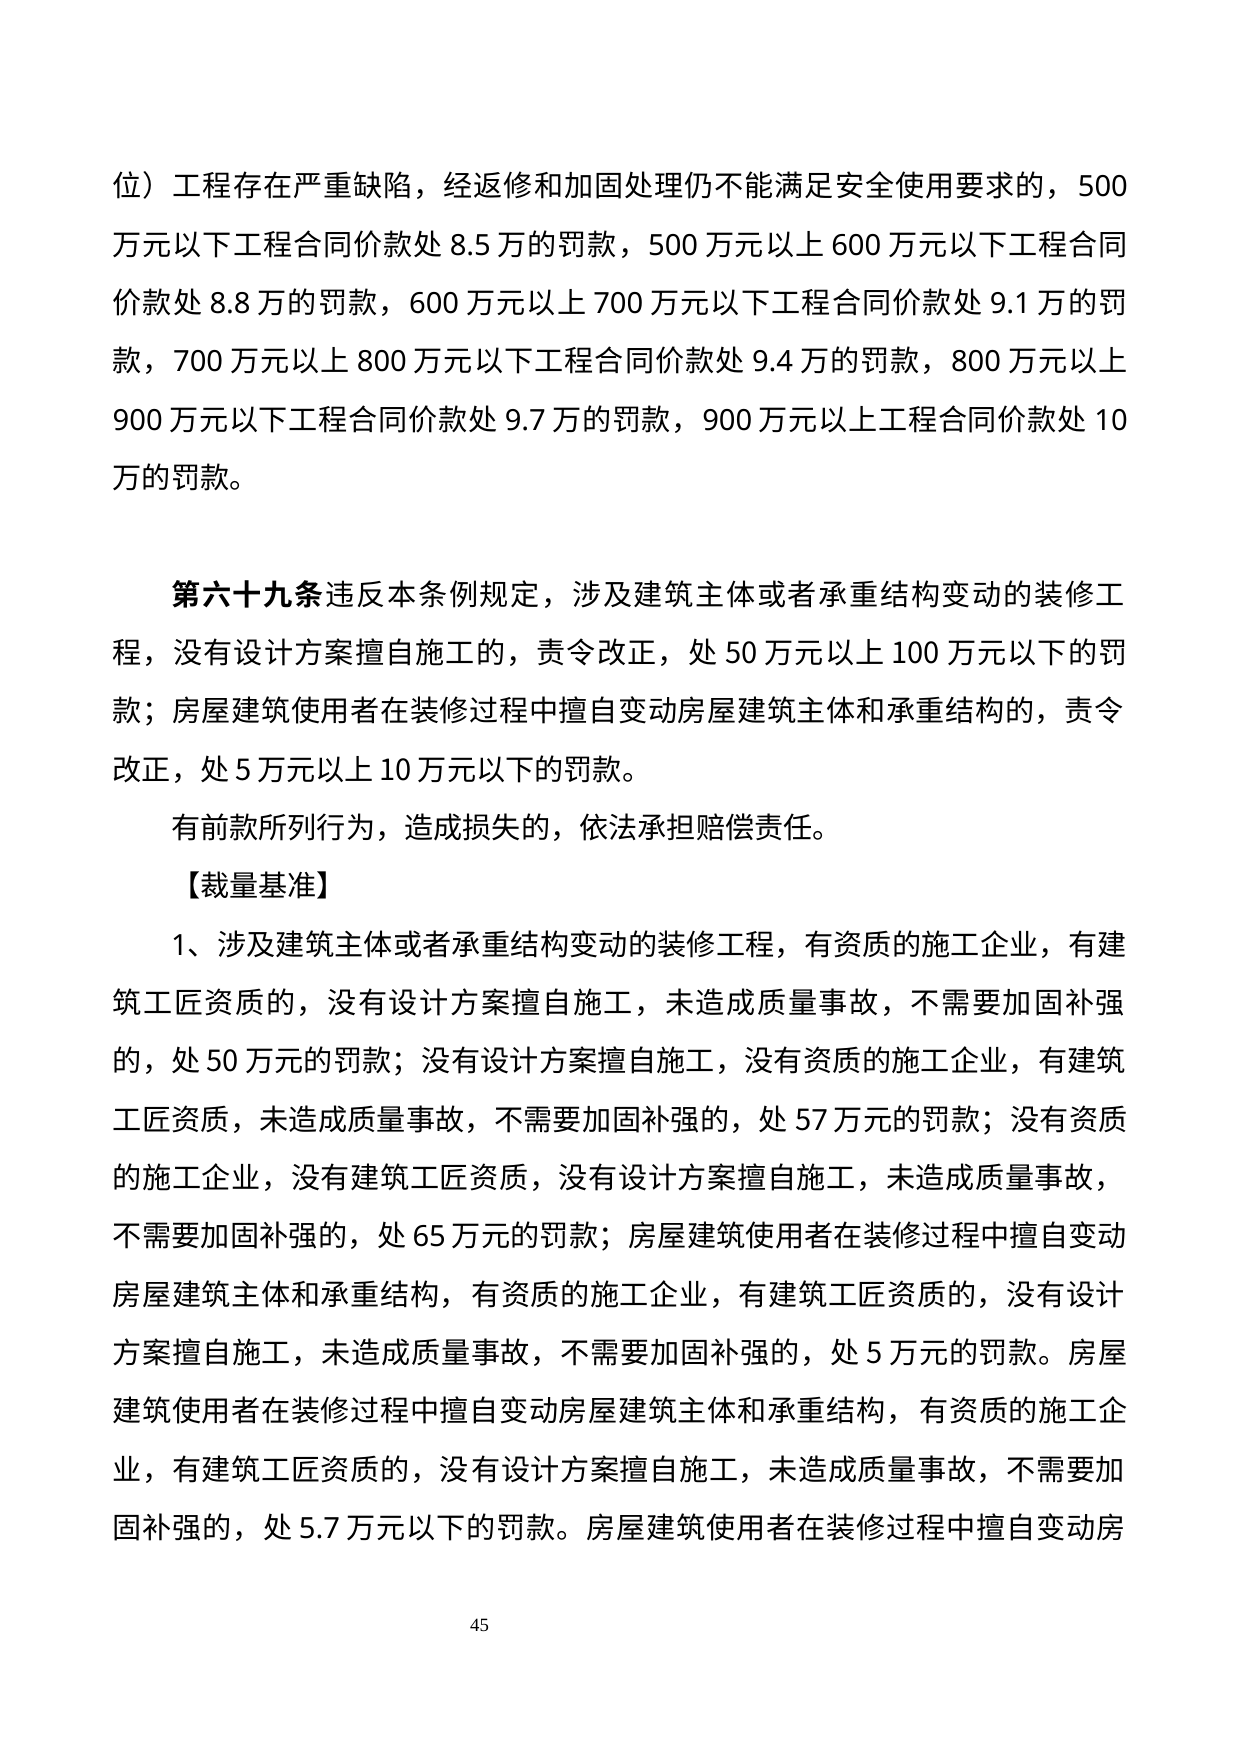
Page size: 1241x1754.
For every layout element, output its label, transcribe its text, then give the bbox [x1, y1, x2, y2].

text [112, 150, 1128, 500]
text 有前款所列行为，造成损失的，依法承担赔偿责任。 [112, 792, 1128, 850]
list 【裁量基准】 [112, 850, 1128, 908]
text 第六十九条违反本条例规定，涉及建筑主体或者承重结构变动的装修工程，没有设计方案擅自施工的，责令改正，处50万元以上100万元以下的罚款；房屋建筑使用者在装修过程中擅自变动房屋建筑主体和承重结构的，责令改正，处5万元以上10万元以下的罚款。 [112, 558, 1128, 792]
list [112, 908, 1128, 1550]
